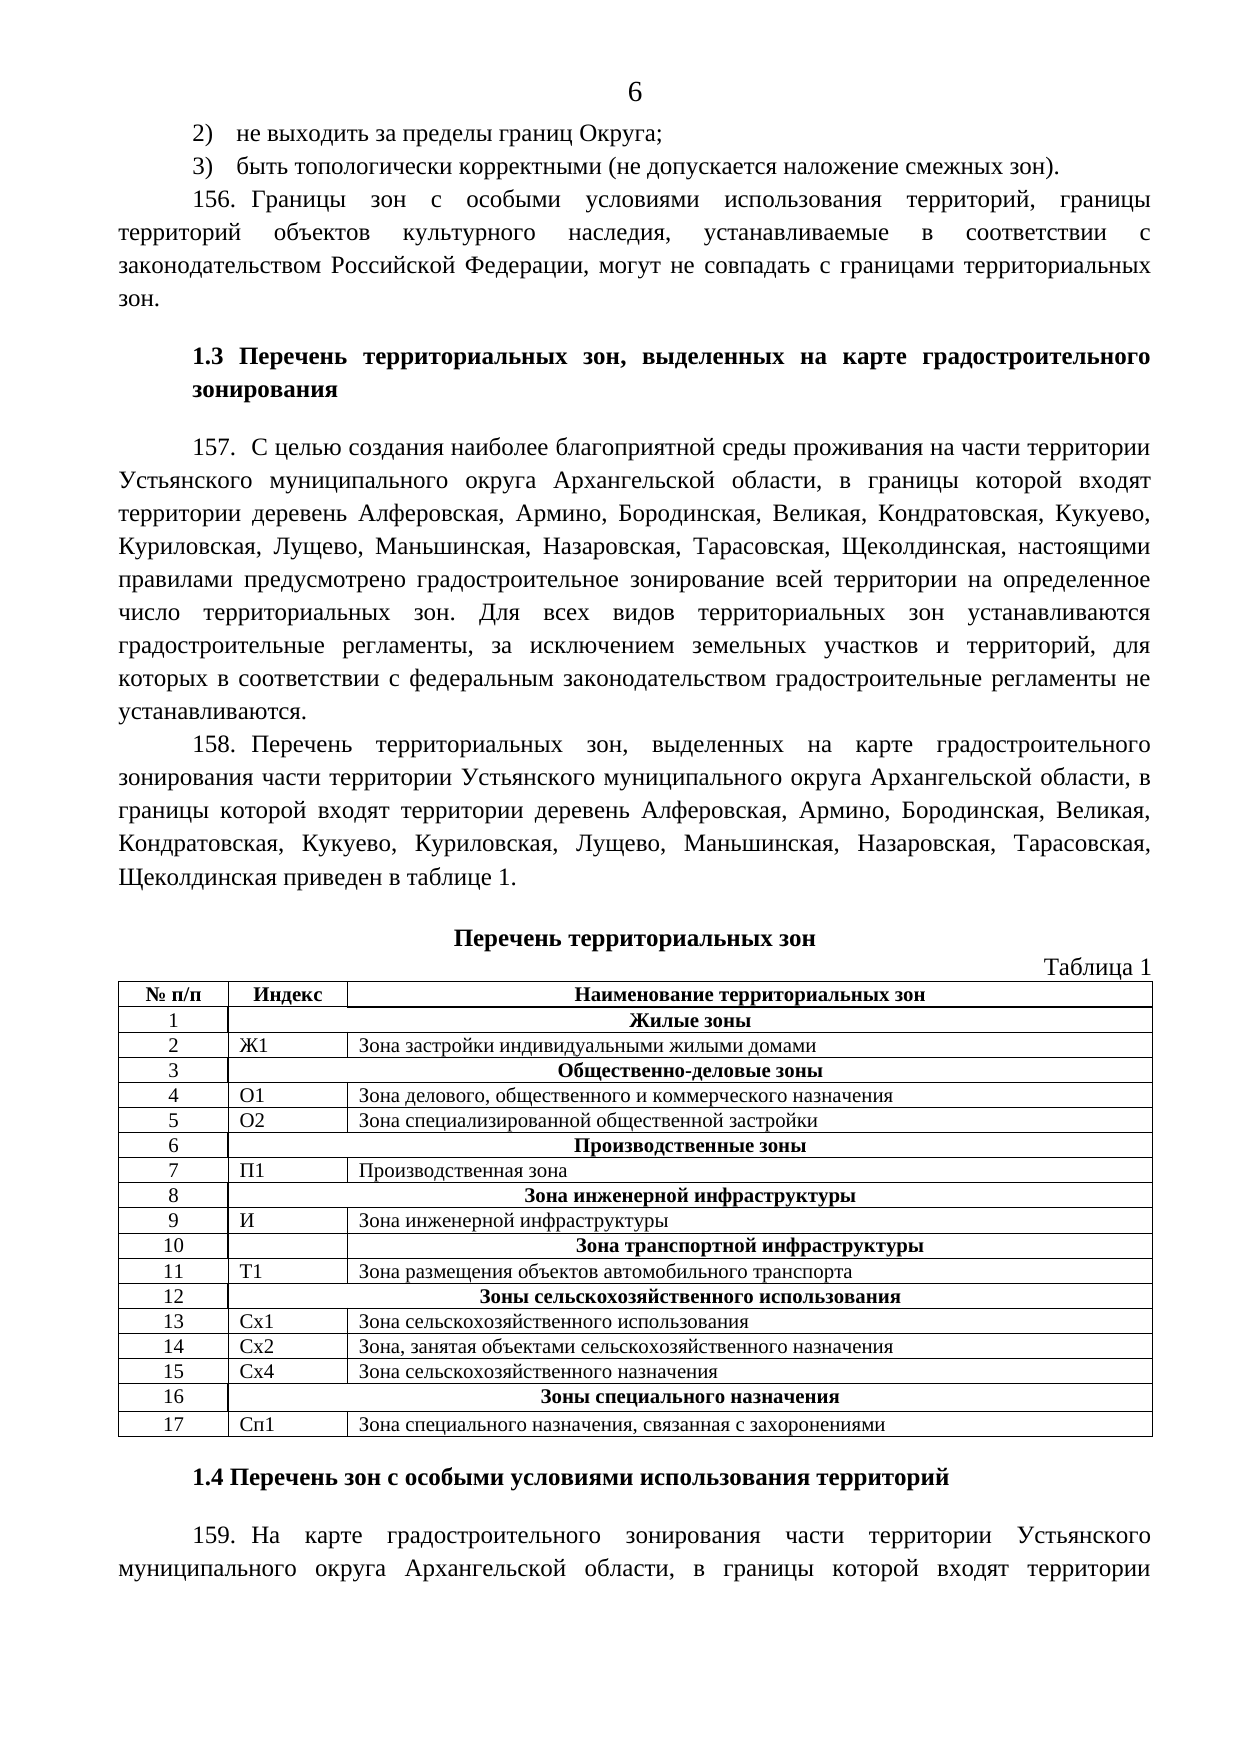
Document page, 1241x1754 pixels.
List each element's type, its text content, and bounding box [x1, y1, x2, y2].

list С целью создания наиболее благоприятной среды проживания на части территории Устьянского муниципального округа Архангельской области, в границы которой входят территории деревень Алферовская, Армино, Бородинская, Великая, Кондратовская, Кукуево, Куриловская, Лущево, Маньшинская, Назаровская, Тарасовская, Щеколдинская, настоящими правилами предусмотрено градостроительное зонирование всей территории на определенное число территориальных зон. Для всех видов территориальных зон устанавливаются градостроительные регламенты, за исключением земельных участков и территорий, для которых в соответствии с федеральным законодательством градостроительные регламенты не устанавливаются. [118, 432, 1152, 725]
table_cell [229, 1234, 347, 1257]
table_cell Зоны сельскохозяйственного использования [229, 1284, 1152, 1308]
table_cell 10 [119, 1234, 227, 1257]
table_cell Зона, занятая объектами сельскохозяйственного назначения [348, 1334, 1152, 1358]
table_cell 3 [119, 1058, 227, 1082]
list не выходить за пределы границ Округа; [118, 118, 1152, 147]
table_cell Производственная зона [348, 1158, 1152, 1182]
table_cell Зона сельскохозяйственного использования [348, 1309, 1152, 1333]
table_cell Зона инженерной инфраструктуры [229, 1183, 1152, 1207]
table_cell Сх1 [229, 1309, 347, 1333]
text Перечень территориальных зон [118, 923, 1152, 952]
table_cell О1 [229, 1083, 347, 1107]
table_cell Сп1 [229, 1412, 347, 1436]
list быть топологически корректными (не допускается наложение смежных зон). [118, 151, 1152, 180]
table_cell Зона делового, общественного и коммерческого назначения [348, 1083, 1152, 1107]
table_header Наименование территориальных зон [348, 982, 1152, 1006]
table_cell 2 [119, 1033, 228, 1057]
table_cell 7 [119, 1158, 228, 1182]
table_header № п/п [119, 982, 228, 1006]
table_cell П1 [229, 1158, 347, 1182]
table_cell 14 [119, 1334, 228, 1358]
table_cell Зона застройки индивидуальными жилыми домами [348, 1033, 1152, 1057]
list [118, 1520, 1152, 1582]
text 1.4 Перечень зон с особыми условиями использования территорий [192, 1462, 1152, 1491]
table_cell Ж1 [229, 1033, 347, 1057]
table_cell Общественно-деловые зоны [229, 1058, 1152, 1082]
table_cell 17 [119, 1412, 228, 1436]
list Границы зон с особыми условиями использования территорий, границы территорий объектов культурного наследия, устанавливаемые в соответствии с законодательством Российской Федерации, могут не совпадать с границами территориальных зон. [118, 184, 1152, 312]
table_cell Т1 [229, 1259, 347, 1283]
table_cell И [229, 1208, 347, 1232]
table_cell 6 [119, 1133, 227, 1157]
table_cell 12 [119, 1284, 227, 1308]
list Перечень территориальных зон, выделенных на карте градостроительного зонирования части территории Устьянского муниципального округа Архангельской области, в границы которой входят территории деревень Алферовская, Армино, Бородинская, Великая, Кондратовская, Кукуево, Куриловская, Лущево, Маньшинская, Назаровская, Тарасовская, Щеколдинская приведен в таблице 1. [118, 729, 1152, 890]
table_cell Зона размещения объектов автомобильного транспорта [348, 1259, 1152, 1283]
table_cell Сх2 [229, 1334, 347, 1358]
table_cell 4 [119, 1083, 228, 1107]
table_cell 13 [119, 1309, 228, 1333]
table_cell Зона специального назначения, связанная с захоронениями [348, 1412, 1152, 1436]
table_cell 16 [119, 1384, 227, 1411]
table_cell Зона специализированной общественной застройки [348, 1108, 1152, 1132]
table_cell 11 [119, 1259, 228, 1283]
table_cell Зона инженерной инфраструктуры [348, 1208, 1152, 1232]
table_cell Зона транспортной инфраструктуры [348, 1234, 1152, 1257]
table_header Индекс [229, 982, 347, 1006]
table_cell Зона сельскохозяйственного назначения [348, 1359, 1152, 1383]
table_cell 5 [119, 1108, 228, 1132]
table_cell 15 [119, 1359, 228, 1383]
text Таблица 1 [192, 952, 1152, 981]
table_cell 9 [119, 1208, 227, 1232]
table_cell 1 [119, 1007, 227, 1032]
table_cell Сх4 [229, 1359, 347, 1383]
table_cell 8 [119, 1183, 227, 1207]
text 1.3 Перечень территориальных зон, выделенных на карте градостроительного зонирования [192, 341, 1152, 403]
table_cell Производственные зоны [229, 1133, 1152, 1157]
table_cell Зоны специального назначения [229, 1384, 1152, 1411]
table_cell Жилые зоны [229, 1007, 1152, 1032]
table_cell О2 [229, 1108, 347, 1132]
